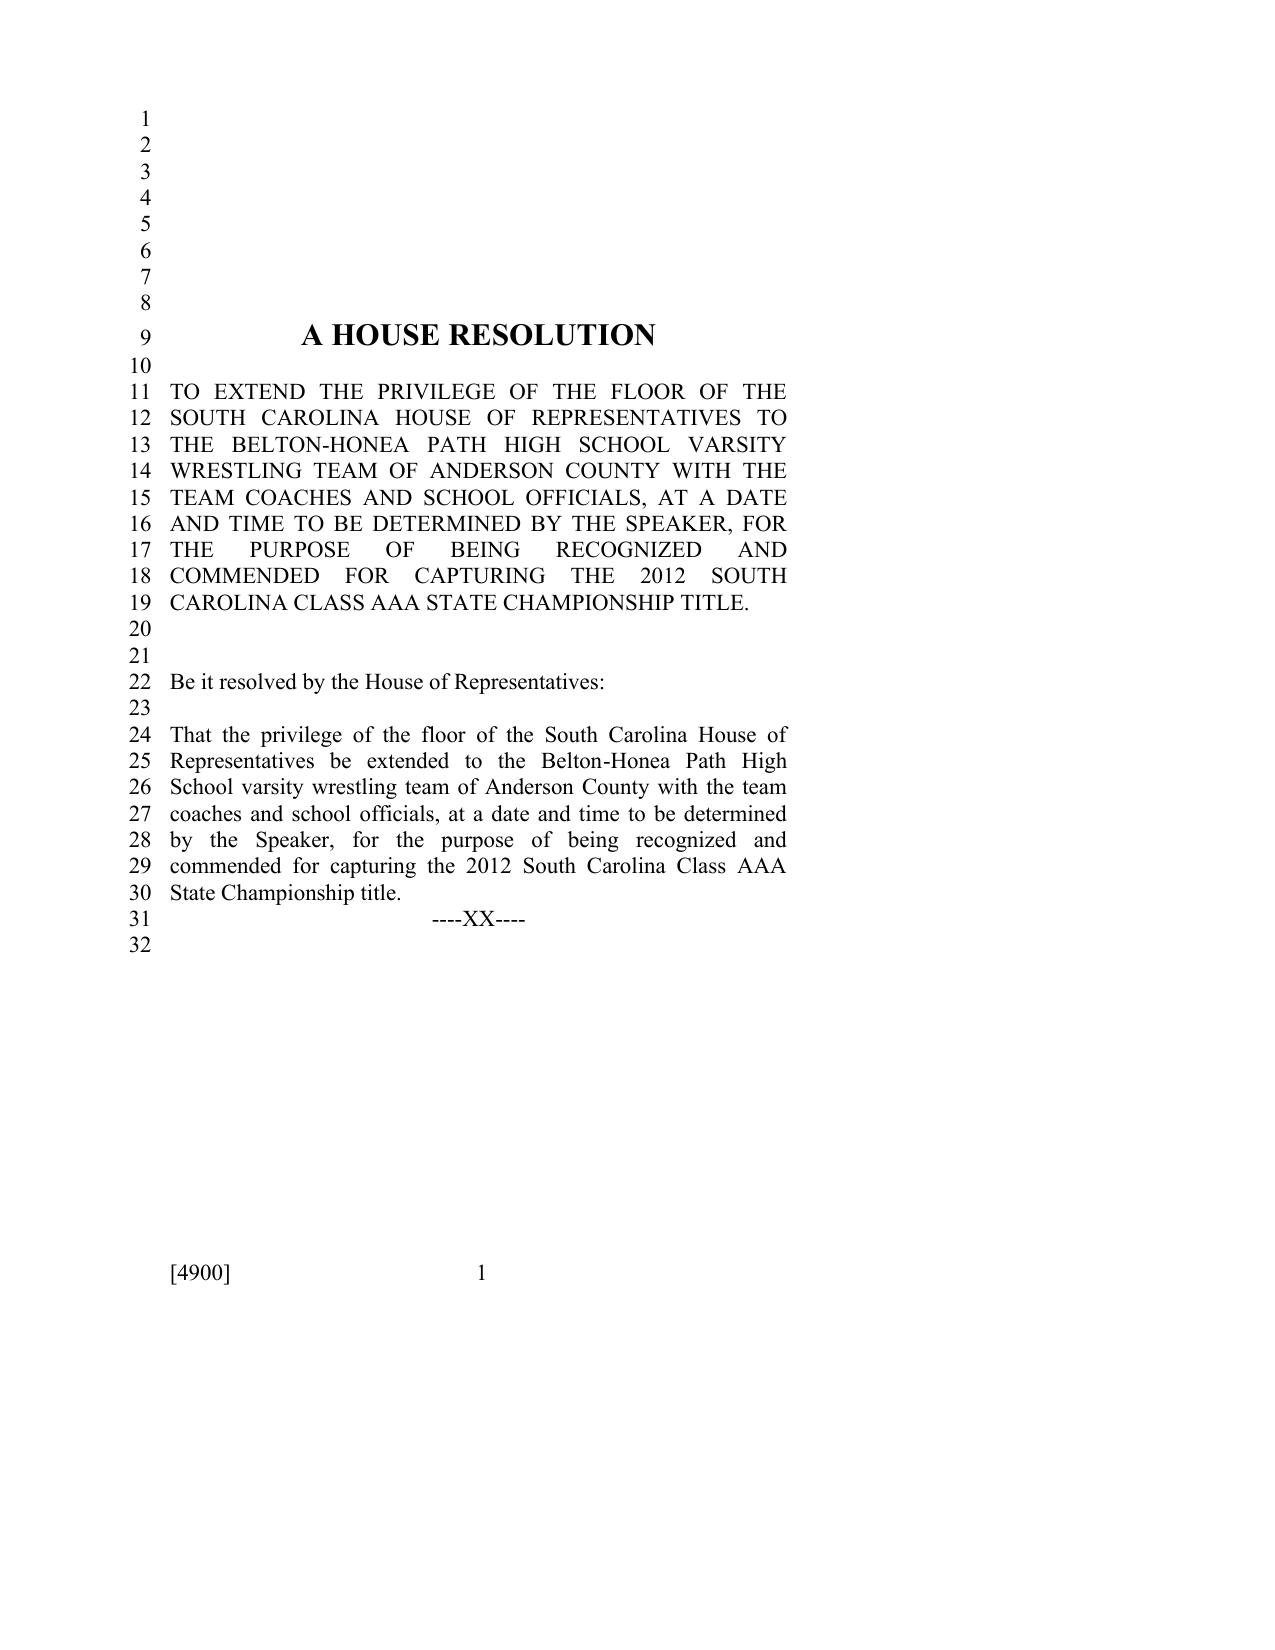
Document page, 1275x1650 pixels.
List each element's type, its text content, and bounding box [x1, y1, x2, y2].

text ----XX---- [169, 905, 787, 932]
text A HOUSE RESOLUTION [169, 316, 787, 352]
text TO EXTEND THE PRIVILEGE OF THE FLOOR OF THE SOUTH CAROLINA HOUSE OF REPRESENTATIVES TO THE BELTON-HONEA PATH HIGH SCHOOL VARSITY WRESTLING TEAM OF ANDERSON COUNTY WITH THE TEAM COACHES AND SCHOOL OFFICIALS, AT A DATE AND TIME TO BE DETERMINED BY THE SPEAKER, FOR THE PURPOSE OF BEING RECOGNIZED AND COMMENDED FOR CAPTURING THE 2012 SOUTH CAROLINA CLASS AAA STATE CHAMPIONSHIP TITLE. [169, 378, 787, 615]
text That the privilege of the floor of the South Carolina House of Representatives be extended to the Belton-Honea Path High School varsity wrestling team of Anderson County with the team coaches and school officials, at a date and time to be determined by the Speaker, for the purpose of being recognized and commended for capturing the 2012 South Carolina Class AAA State Championship title. [169, 721, 787, 905]
text Be it resolved by the House of Representatives: [169, 668, 787, 694]
